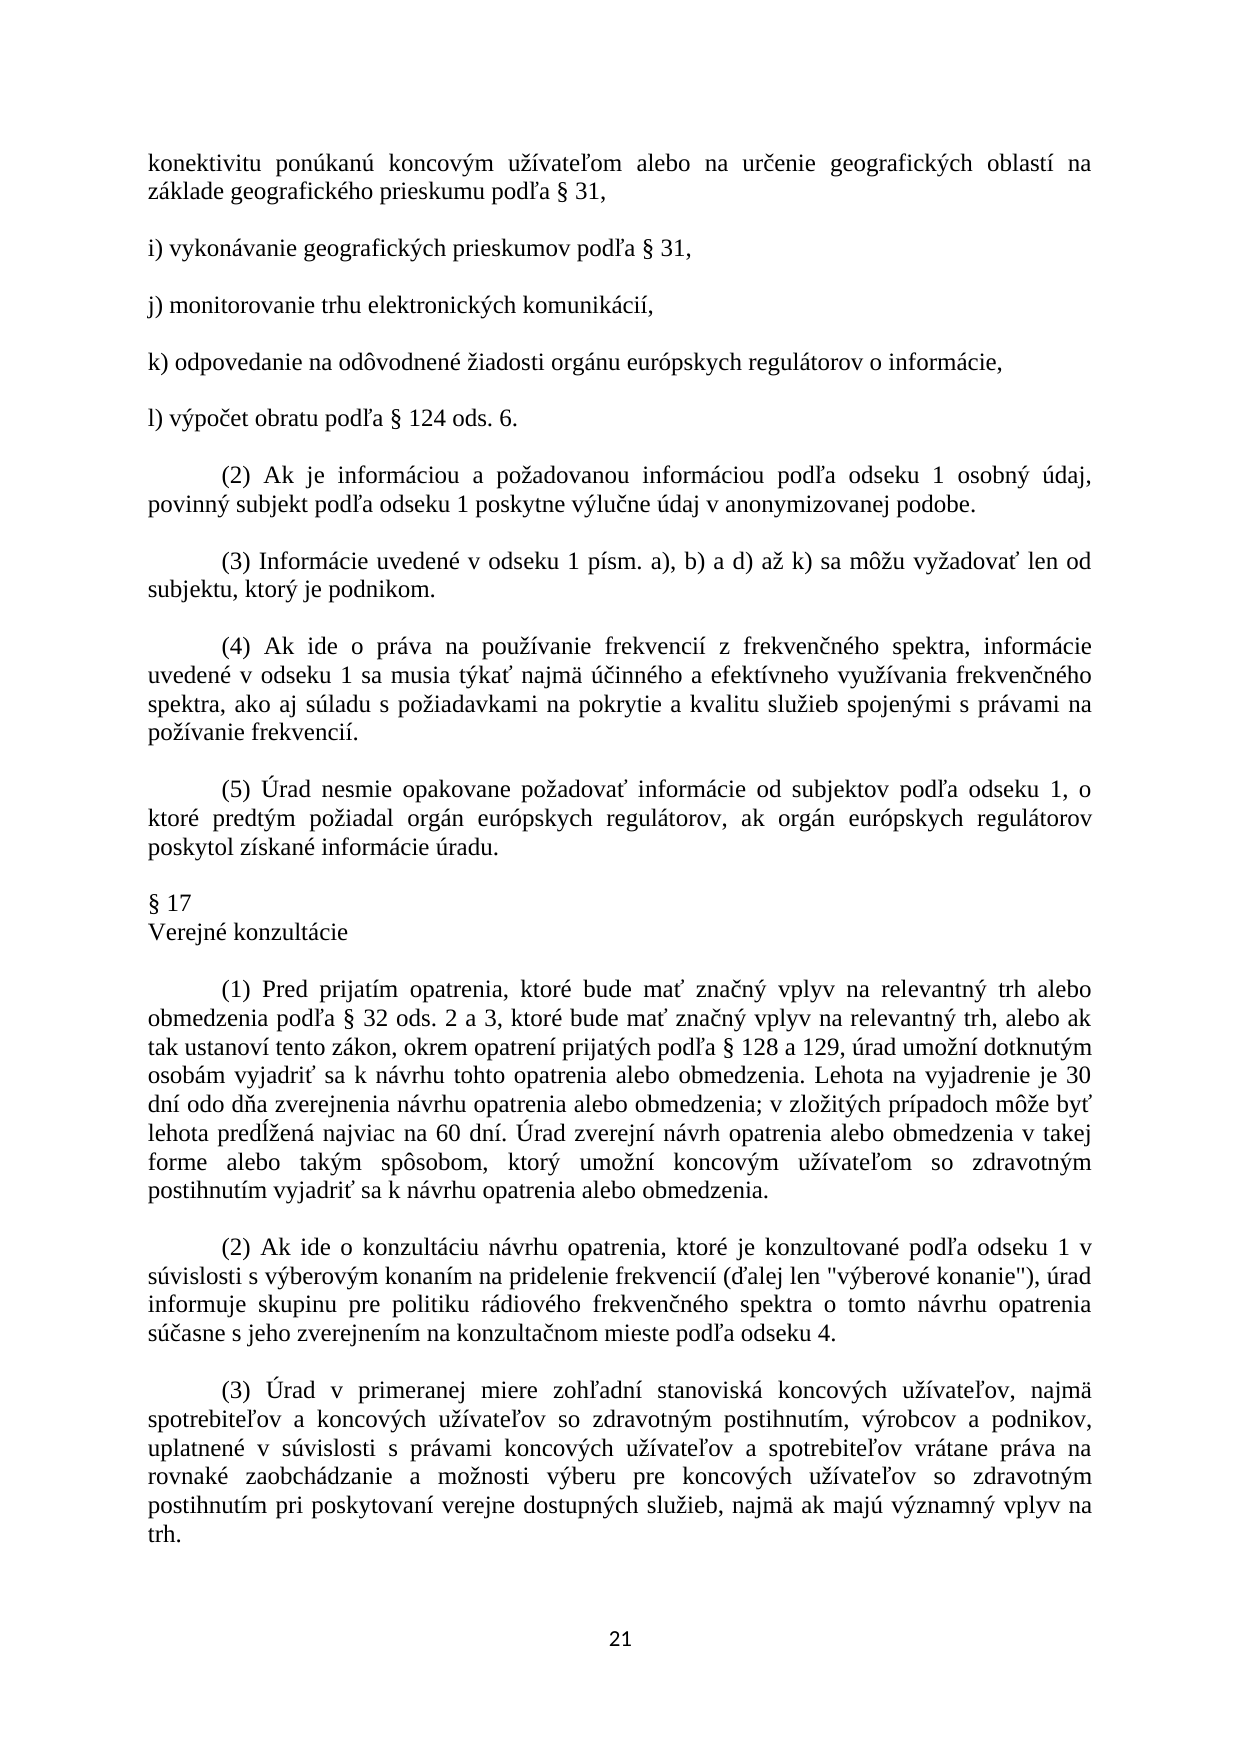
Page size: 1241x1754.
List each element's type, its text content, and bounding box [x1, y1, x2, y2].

text (1) Pred prijatím opatrenia, ktoré bude mať značný vplyv na relevantný trh alebo obmedzenia podľa § 32 ods. 2 a 3, ktoré bude mať značný vplyv na relevantný trh, alebo ak tak ustanoví tento zákon, okrem opatrení prijatých podľa § 128 a 129, úrad umožní dotknutým osobám vyjadriť sa k návrhu tohto opatrenia alebo obmedzenia. Lehota na vyjadrenie je 30 dní odo dňa zverejnenia návrhu opatrenia alebo obmedzenia; v zložitých prípadoch môže byť lehota predĺžená najviac na 60 dní. Úrad zverejní návrh opatrenia alebo obmedzenia v takej forme alebo takým spôsobom, ktorý umožní koncovým užívateľom so zdravotným postihnutím vyjadriť sa k návrhu opatrenia alebo obmedzenia. [148, 974, 1093, 1204]
text k) odpovedanie na odôvodnené žiadosti orgánu európskych regulátorov o informácie, [148, 347, 1093, 375]
text Verejné konzultácie [148, 917, 1093, 946]
text l) výpočet obratu podľa § 124 ods. 6. [148, 403, 1093, 432]
text (4) Ak ide o práva na používanie frekvencií z frekvenčného spektra, informácie uvedené v odseku 1 sa musia týkať najmä účinného a efektívneho využívania frekvenčného spektra, ako aj súladu s požiadavkami na pokrytie a kvalitu služieb spojenými s právami na požívanie frekvencií. [148, 631, 1093, 746]
text (2) Ak ide o konzultáciu návrhu opatrenia, ktoré je konzultované podľa odseku 1 v súvislosti s výberovým konaním na pridelenie frekvencií (ďalej len "výberové konanie"), úrad informuje skupinu pre politiku rádiového frekvenčného spektra o tomto návrhu opatrenia súčasne s jeho zverejnením na konzultačnom mieste podľa odseku 4. [148, 1232, 1093, 1347]
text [148, 148, 1093, 205]
text (3) Informácie uvedené v odseku 1 písm. a), b) a d) až k) sa môžu vyžadovať len od subjektu, ktorý je podnikom. [148, 546, 1093, 603]
text (5) Úrad nesmie opakovane požadovať informácie od subjektov podľa odseku 1, o ktoré predtým požiadal orgán európskych regulátorov, ak orgán európskych regulátorov poskytol získané informácie úradu. [148, 774, 1093, 861]
text i) vykonávanie geografických prieskumov podľa § 31, [148, 233, 1093, 262]
text (2) Ak je informáciou a požadovanou informáciou podľa odseku 1 osobný údaj, povinný subjekt podľa odseku 1 poskytne výlučne údaj v anonymizovanej podobe. [148, 460, 1093, 518]
text (3) Úrad v primeranej miere zohľadní stanoviská koncových užívateľov, najmä spotrebiteľov a koncových užívateľov so zdravotným postihnutím, výrobcov a podnikov, uplatnené v súvislosti s právami koncových užívateľov a spotrebiteľov vrátane práva na rovnaké zaobchádzanie a možnosti výberu pre koncových užívateľov so zdravotným postihnutím pri poskytovaní verejne dostupných služieb, najmä ak majú významný vplyv na trh. [148, 1375, 1093, 1548]
text j) monitorovanie trhu elektronických komunikácií, [148, 290, 1093, 319]
text § 17 [148, 888, 1093, 917]
